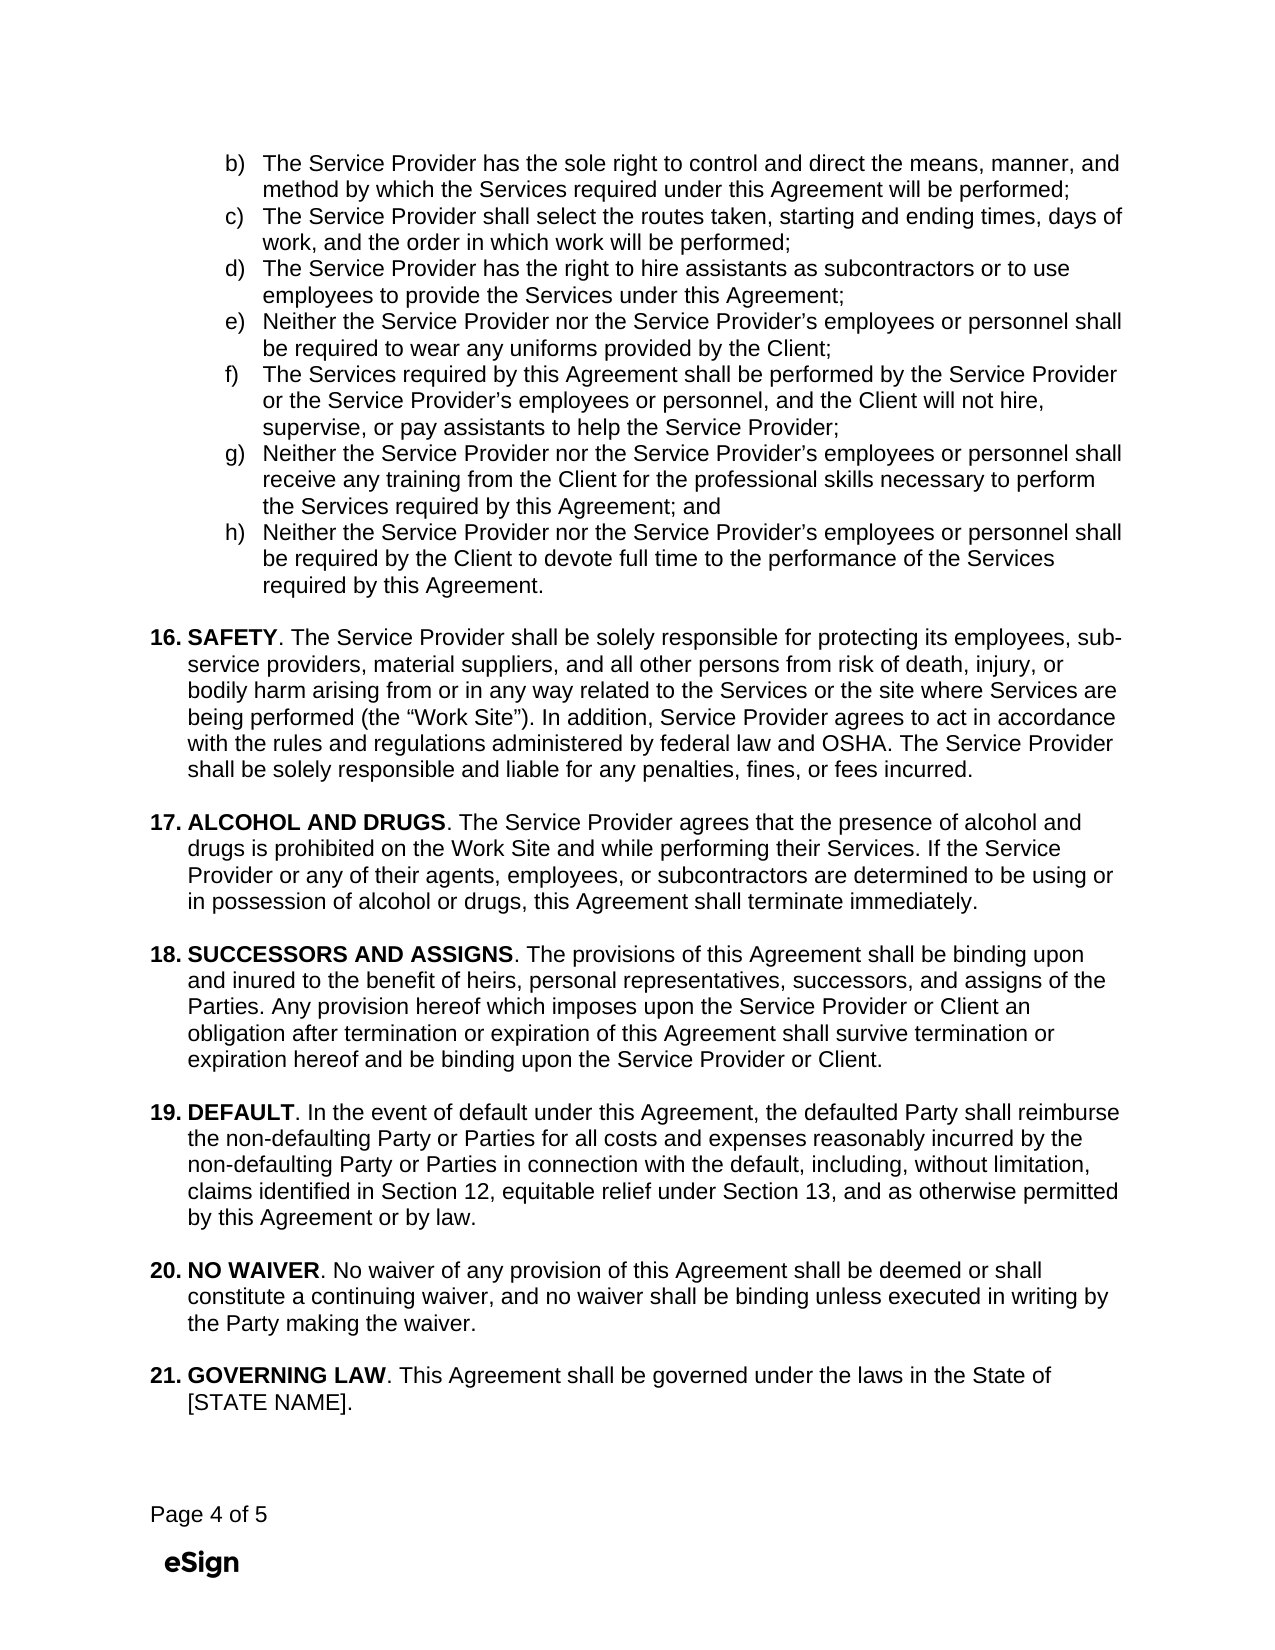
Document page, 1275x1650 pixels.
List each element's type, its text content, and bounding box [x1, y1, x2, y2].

list DEFAULT. In the event of default under this Agreement, the defaulted Party shall reimburse the non-defaulting Party or Parties for all costs and expenses reasonably incurred by the non-defaulting Party or Parties in connection with the default, including, without limitation, claims identified in Section 12, equitable relief under Section 13, and as otherwise permitted by this Agreement or by law. [150, 1099, 1125, 1231]
list GOVERNING LAW. This Agreement shall be governed under the laws in the State of [STATE NAME]. [150, 1362, 1125, 1415]
list SAFETY. The Service Provider shall be solely responsible for protecting its employees, sub-service providers, material suppliers, and all other persons from risk of death, injury, or bodily harm arising from or in any way related to the Services or the site where Services are being performed (the “Work Site”). In addition, Service Provider agrees to act in accordance with the rules and regulations administered by federal law and OSHA. The Service Provider shall be solely responsible and liable for any penalties, fines, or fees incurred. [150, 624, 1125, 782]
list The Service Provider shall select the routes taken, starting and ending times, days of work, and the order in which work will be performed; [225, 203, 1125, 255]
list SUCCESSORS AND ASSIGNS. The provisions of this Agreement shall be binding upon and inured to the benefit of heirs, personal representatives, successors, and assigns of the Parties. Any provision hereof which imposes upon the Service Provider or Client an obligation after termination or expiration of this Agreement shall survive termination or expiration hereof and be binding upon the Service Provider or Client. [150, 941, 1125, 1072]
list The Services required by this Agreement shall be performed by the Service Provider or the Service Provider’s employees or personnel, and the Client will not hire, supervise, or pay assistants to help the Service Provider; [225, 361, 1125, 440]
list Neither the Service Provider nor the Service Provider’s employees or personnel shall be required to wear any uniforms provided by the Client; [225, 308, 1125, 361]
list Neither the Service Provider nor the Service Provider’s employees or personnel shall receive any training from the Client for the professional skills necessary to perform the Services required by this Agreement; and [225, 440, 1125, 519]
list The Service Provider has the sole right to control and direct the means, manner, and method by which the Services required under this Agreement will be performed; [225, 150, 1125, 203]
list The Service Provider has the right to hire assistants as subcontractors or to use employees to provide the Services under this Agreement; [225, 255, 1125, 308]
list ALCOHOL AND DRUGS. The Service Provider agrees that the presence of alcohol and drugs is prohibited on the Work Site and while performing their Services. If the Service Provider or any of their agents, employees, or subcontractors are determined to be using or in possession of alcohol or drugs, this Agreement shall terminate immediately. [150, 809, 1125, 914]
list Neither the Service Provider nor the Service Provider’s employees or personnel shall be required by the Client to devote full time to the performance of the Services required by this Agreement. [225, 519, 1125, 598]
list NO WAIVER. No waiver of any provision of this Agreement shall be deemed or shall constitute a continuing waiver, and no waiver shall be binding unless executed in writing by the Party making the waiver. [150, 1257, 1125, 1336]
picture [150, 1537, 256, 1588]
